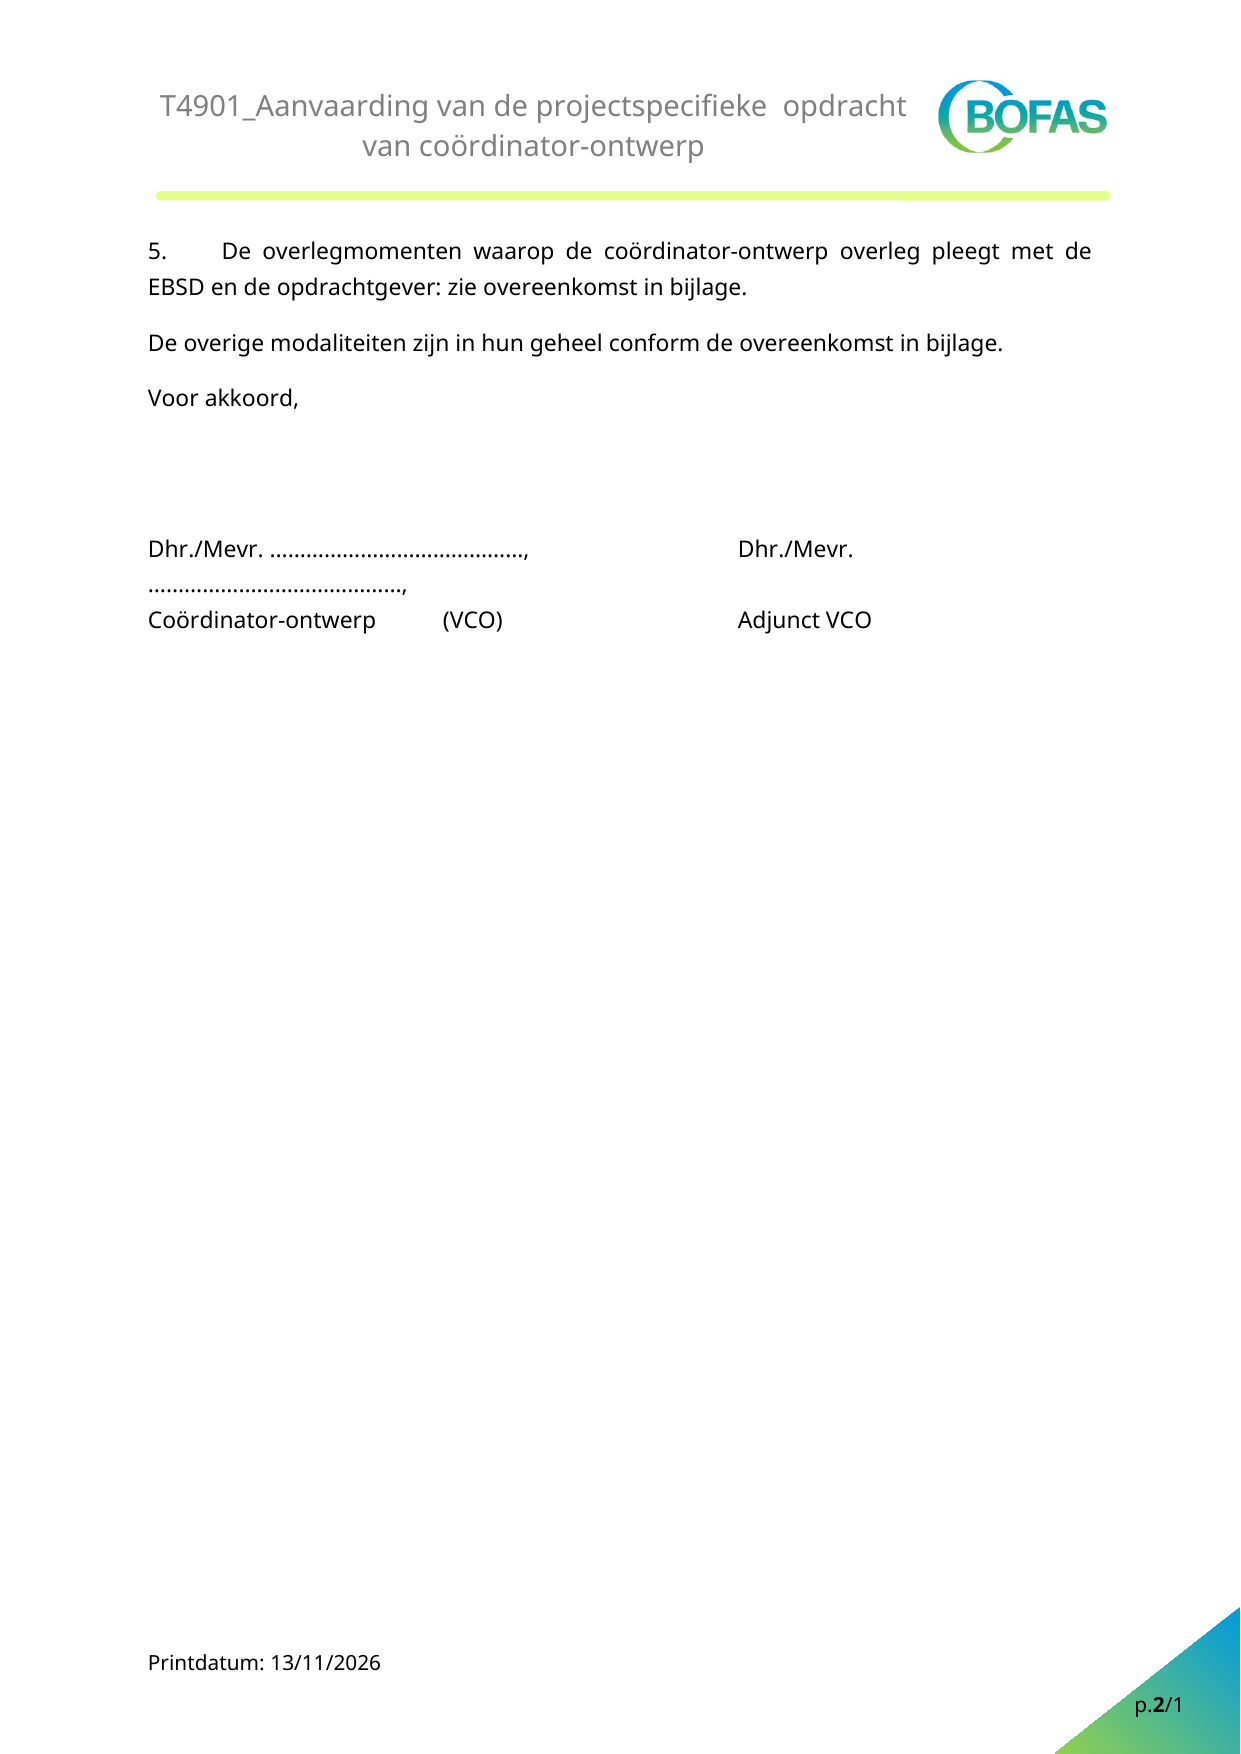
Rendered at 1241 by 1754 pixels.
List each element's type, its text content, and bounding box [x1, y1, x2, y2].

picture [935, 77, 1110, 157]
text Voor akkoord, [148, 382, 1092, 413]
text Coördinator-ontwerp (VCO) Adjunct VCO [148, 604, 1092, 636]
text De overige modaliteiten zijn in hun geheel conform de overeenkomst in bijlage. [148, 327, 1092, 358]
text 5. De overlegmomenten waarop de coördinator-ontwerp overleg pleegt met de EBSD en de opdrachtgever: zie overeenkomst in bijlage. [148, 235, 1092, 302]
text Dhr./Mevr. ……………………………………, Dhr./Mevr. ……………………………………, [148, 532, 1092, 600]
